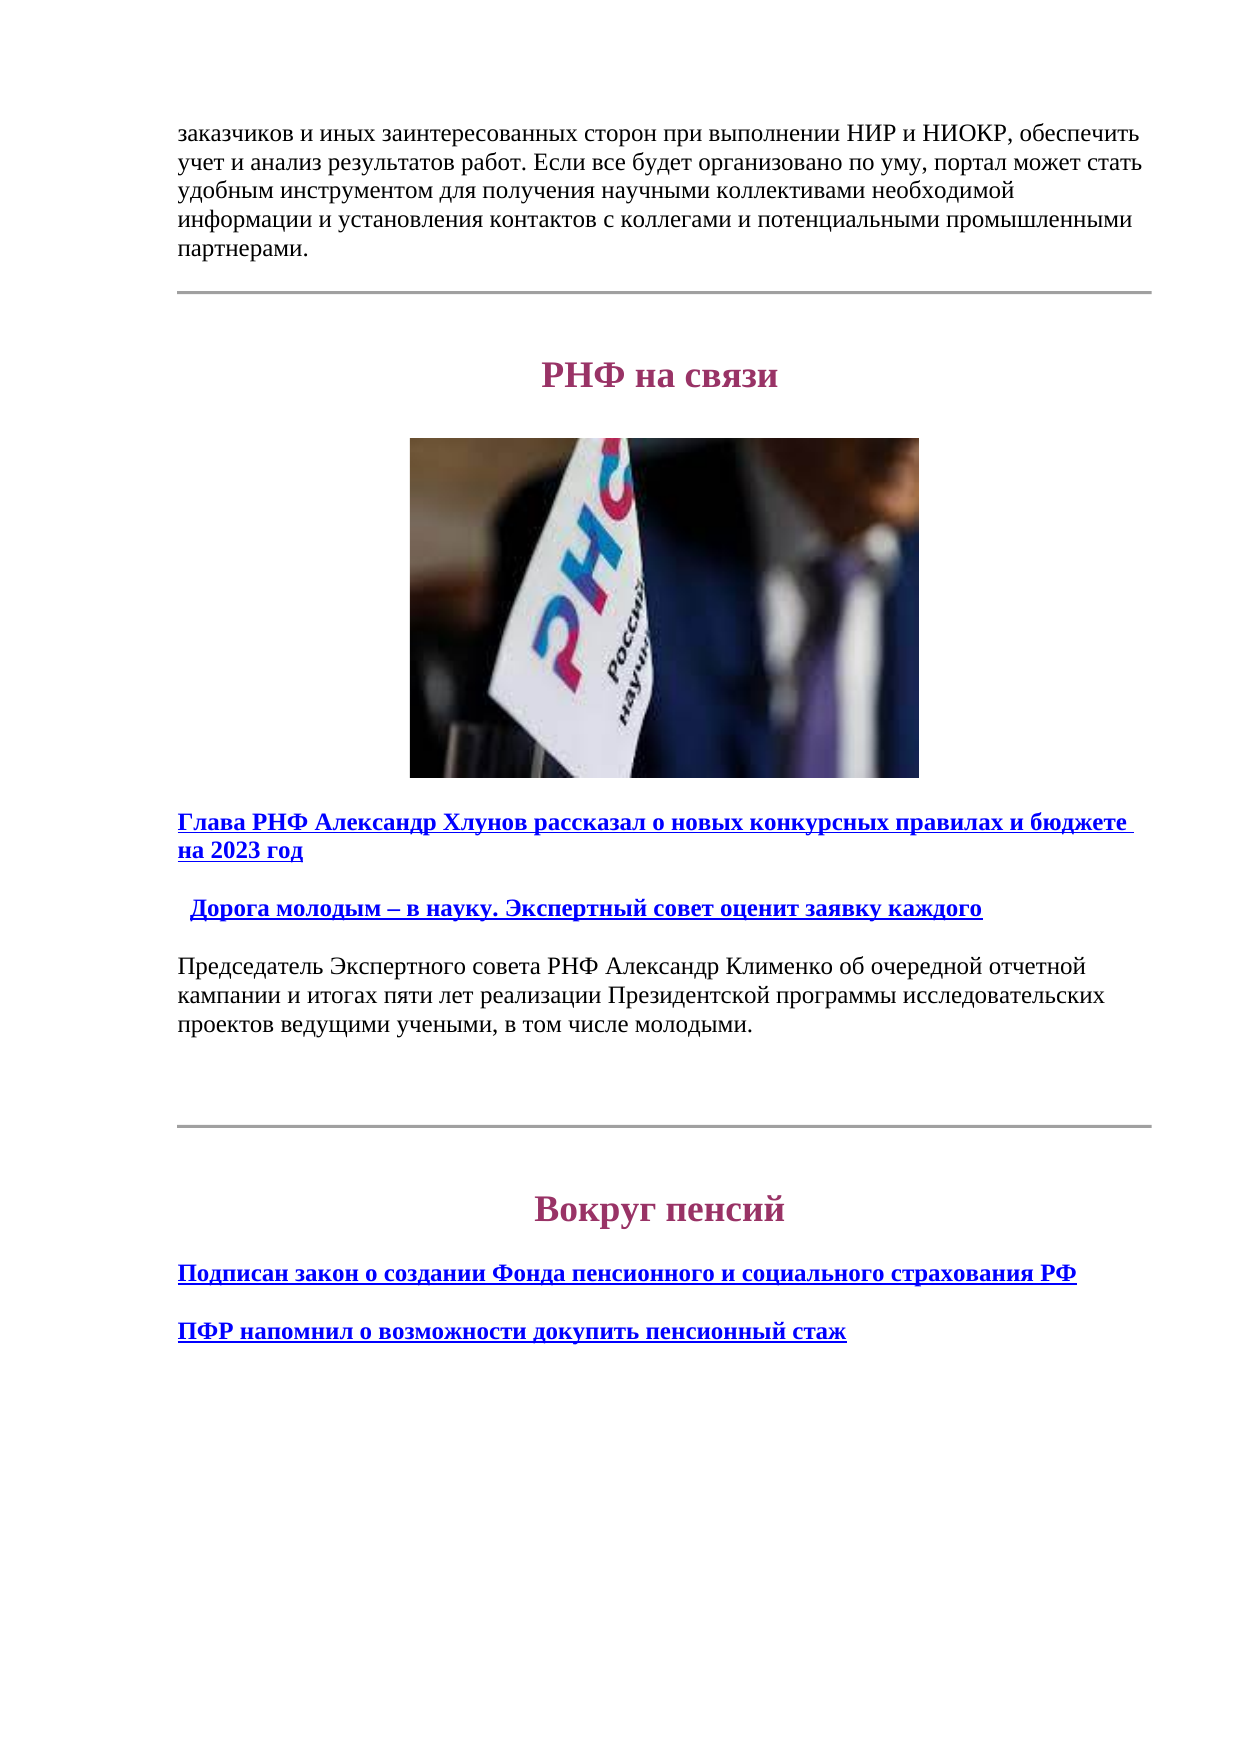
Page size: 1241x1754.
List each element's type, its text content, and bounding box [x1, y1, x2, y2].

text ПФР напомнил о возможности докупить пенсионный стаж [177, 1316, 1152, 1345]
picture [409, 438, 919, 778]
text Подписан закон о создании Фонда пенсионного и социального страхования РФ [177, 1258, 1152, 1287]
text Глава РНФ Александр Хлунов рассказал о новых конкурсных правилах и бюджете на 2023 год [177, 807, 1152, 864]
text Вокруг пенсий [177, 1186, 1152, 1229]
text Председатель Экспертного совета РНФ Александр Клименко об очередной отчетной кампании и итогах пяти лет реализации Президентской программы исследовательских проектов ведущими учеными, в том числе молодыми. [177, 951, 1152, 1038]
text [177, 118, 1152, 262]
text Дорога молодым – в науку. Экспертный совет оценит заявку каждого [177, 893, 1152, 922]
